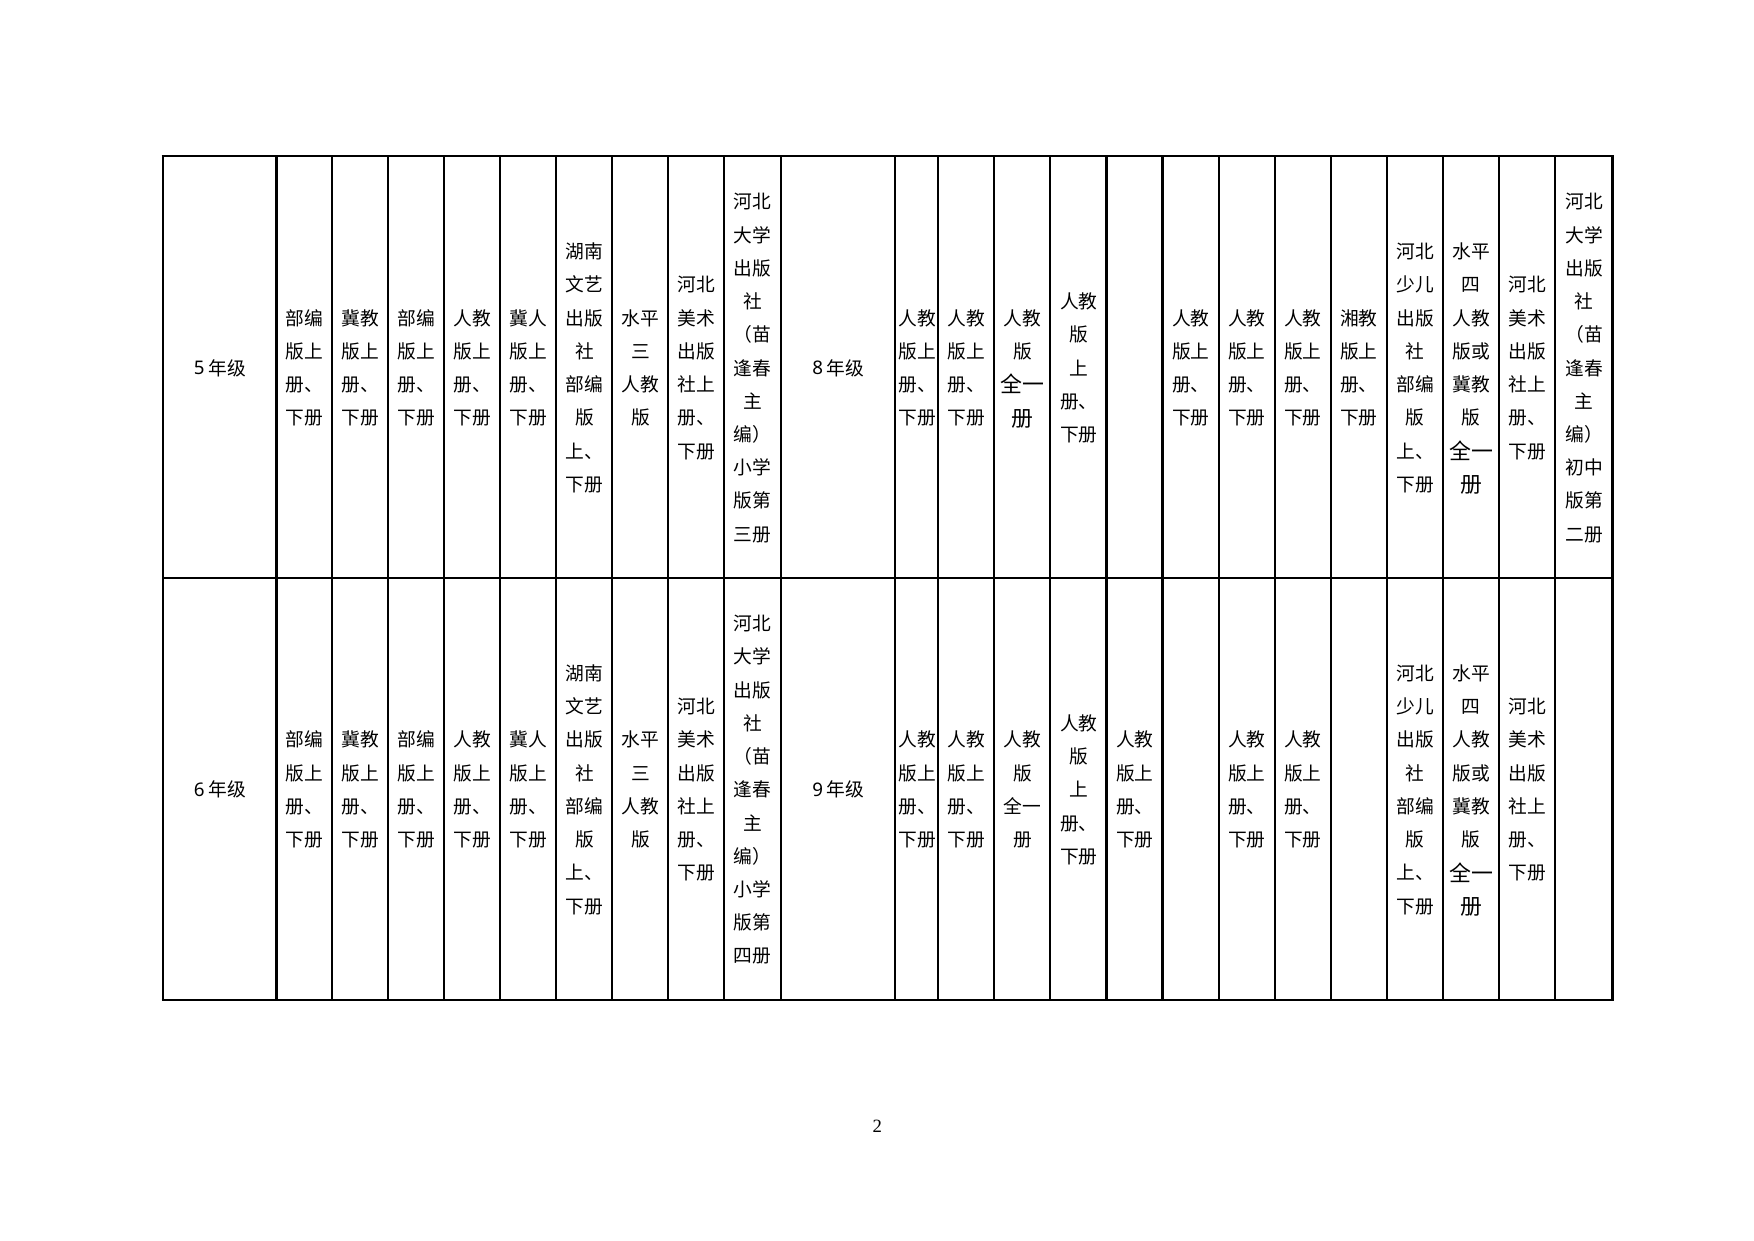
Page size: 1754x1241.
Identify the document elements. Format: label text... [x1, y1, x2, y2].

table_cell [1164, 579, 1218, 998]
table_cell 河北大学出版社（苗逢春主编）小学版第三册 [725, 157, 780, 577]
table_cell 6年级 [164, 579, 275, 998]
table_cell 8年级 [782, 157, 894, 577]
table_cell 人教版上册、下册 [1276, 579, 1330, 998]
table_cell 河北美术出版社上册、下册 [669, 579, 723, 998]
table_cell 部编版上册、下册 [389, 157, 443, 577]
table_cell 人教版上册、下册 [896, 157, 937, 577]
table_cell 冀教版上册、下册 [333, 579, 387, 998]
table_cell 水平三 人教版 [613, 157, 667, 577]
table_cell 人教版上册、下册 [1220, 157, 1274, 577]
table_cell 人教版 全一册 [995, 157, 1049, 577]
table_cell 部编版上册、下册 [278, 157, 331, 577]
table_cell 人教版上册、下册 [1220, 579, 1274, 998]
table_cell 河北美术出版社上册、下册 [1500, 579, 1554, 998]
table_cell 河北美术出版社上册、下册 [669, 157, 723, 577]
table_cell 湖南文艺出版社 部编版上、下册 [557, 579, 611, 998]
table_cell 冀教版上册、下册 [333, 157, 387, 577]
table_cell 部编版上册、下册 [389, 579, 443, 998]
table_cell 人教版上册、下册 [939, 579, 993, 998]
table_cell 人教版上册、下册 [445, 157, 499, 577]
table_cell 湖南文艺出版社 部编版上、下册 [557, 157, 611, 577]
table_cell 河北大学出版社（苗逢春主编）小学版第四册 [725, 579, 780, 998]
table_cell 人教版上册、下册 [445, 579, 499, 998]
table_cell [1108, 157, 1161, 577]
table_cell 人教版上册、下册 [939, 157, 993, 577]
table_cell 水平四 人教版或冀教版 全一册 [1444, 579, 1498, 998]
table_cell 5年级 [164, 157, 275, 577]
table_cell 人教版上册、下册 [896, 579, 937, 998]
table_cell 人教版 全一册 [995, 579, 1049, 998]
table_cell 人教版 上册、下册 [1051, 157, 1105, 577]
table_cell 水平四 人教版或冀教版 全一册 [1444, 157, 1498, 577]
table_cell 9年级 [782, 579, 894, 998]
table_cell 水平三 人教版 [613, 579, 667, 998]
table_cell 部编版上册、下册 [278, 579, 331, 998]
table_cell 人教版上册、下册 [1164, 157, 1218, 577]
table_cell 人教版上册、下册 [1108, 579, 1161, 998]
table_cell [1556, 579, 1611, 998]
table_cell 河北大学出版社（苗逢春主编）初中版第二册 [1556, 157, 1611, 577]
table_cell 河北少儿出版社 部编版上、下册 [1388, 157, 1442, 577]
table_cell 湘教版上册、下册 [1332, 157, 1386, 577]
table_cell 人教版上册、下册 [1276, 157, 1330, 577]
table_cell 人教版 上册、下册 [1051, 579, 1105, 998]
table_cell 冀人版上册、下册 [501, 157, 555, 577]
table_cell [1332, 579, 1386, 998]
table_cell 河北少儿出版社 部编版上、下册 [1388, 579, 1442, 998]
table_cell 冀人版上册、下册 [501, 579, 555, 998]
table_cell 河北美术出版社上册、下册 [1500, 157, 1554, 577]
